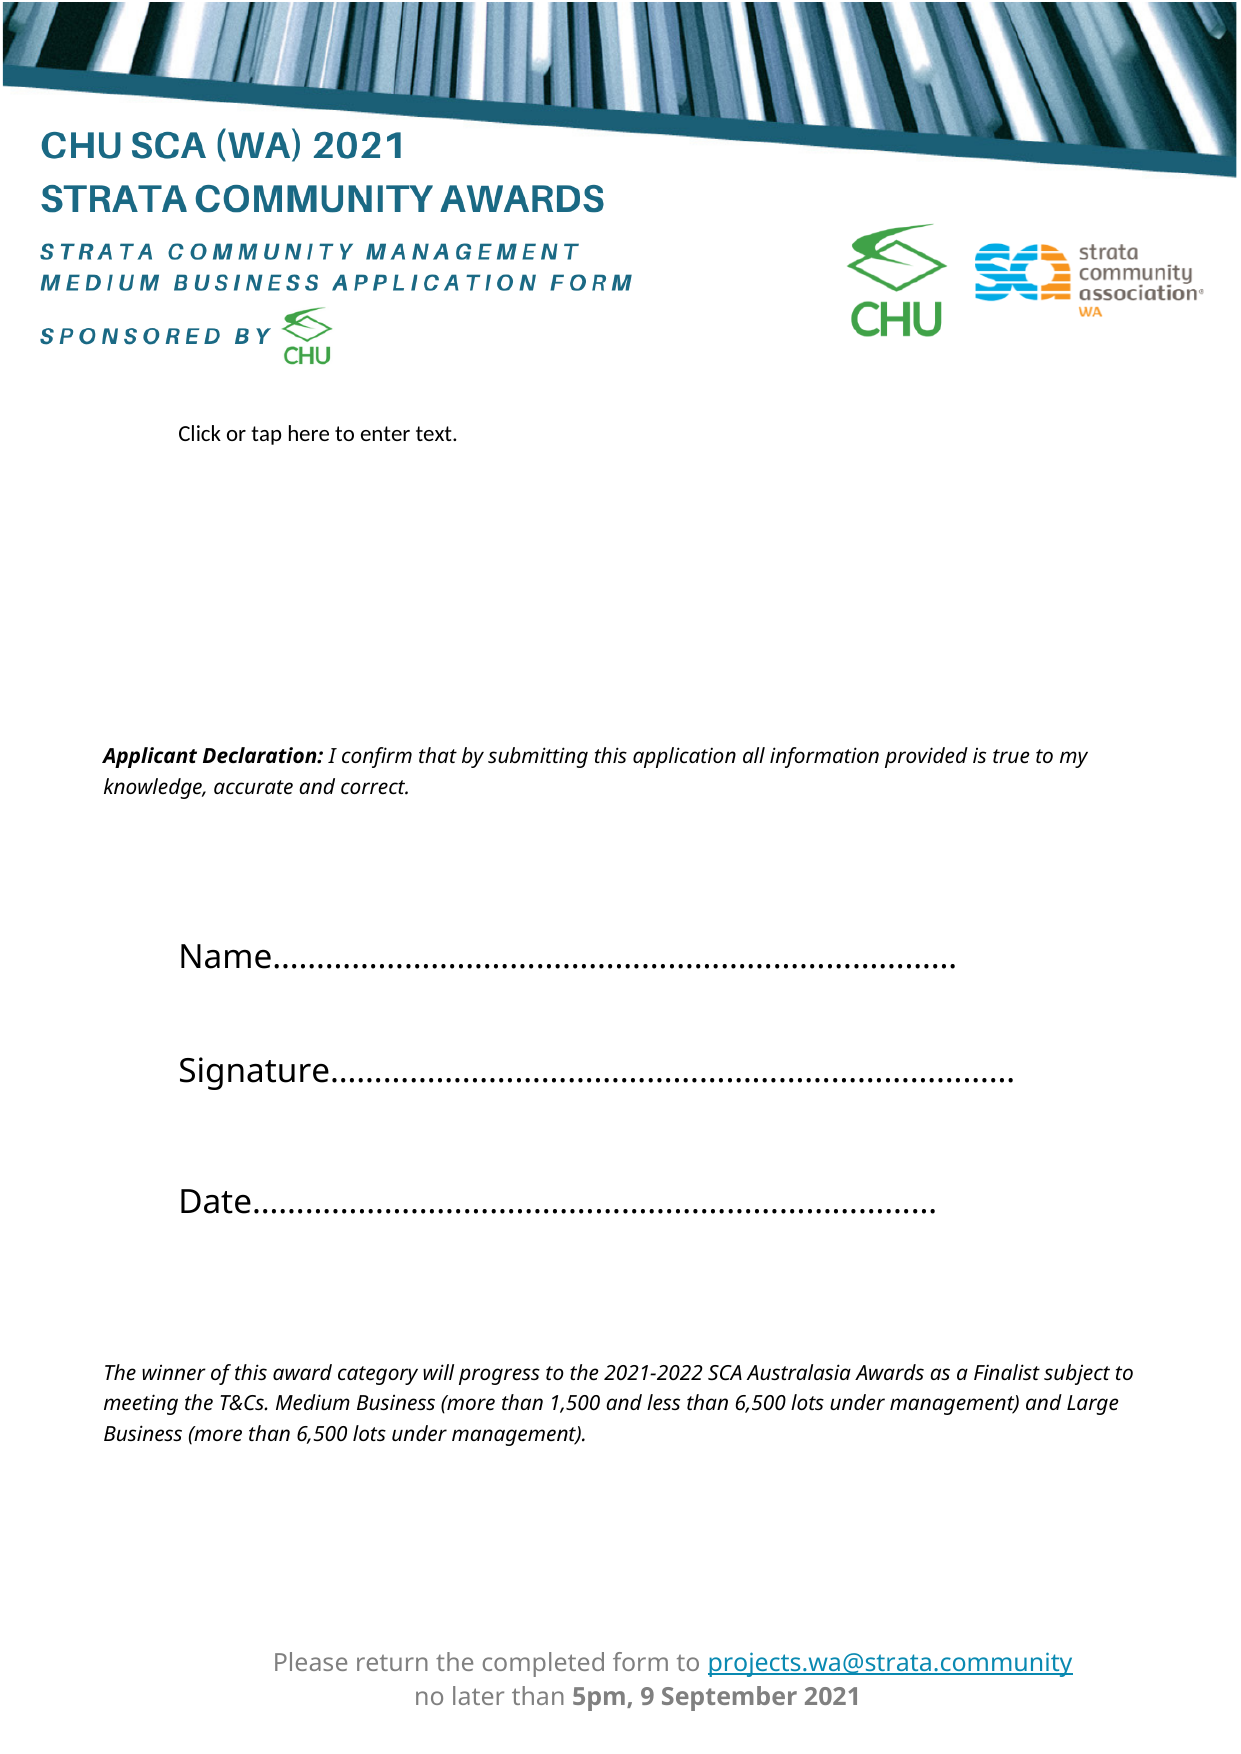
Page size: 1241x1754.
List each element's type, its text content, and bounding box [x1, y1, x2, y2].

text Applicant Declaration: I confirm that by submitting this application all information provided is true to my knowledge, accurate and correct. [103, 742, 1172, 801]
picture [2, 0, 1236, 373]
text Name…………………………………………………………………… [178, 932, 1172, 978]
text Date…………………………………………………………………… [178, 1178, 1172, 1224]
text Signature…………………………………………………………………… [178, 998, 1172, 1092]
text The winner of this award category will progress to the 2021-2022 SCA Australasia Awards as a Finalist subject to meeting the T&Cs. Medium Business (more than 1,500 and less than 6,500 lots under management) and Large Business (more than 6,500 lots under management). [103, 1358, 1172, 1447]
